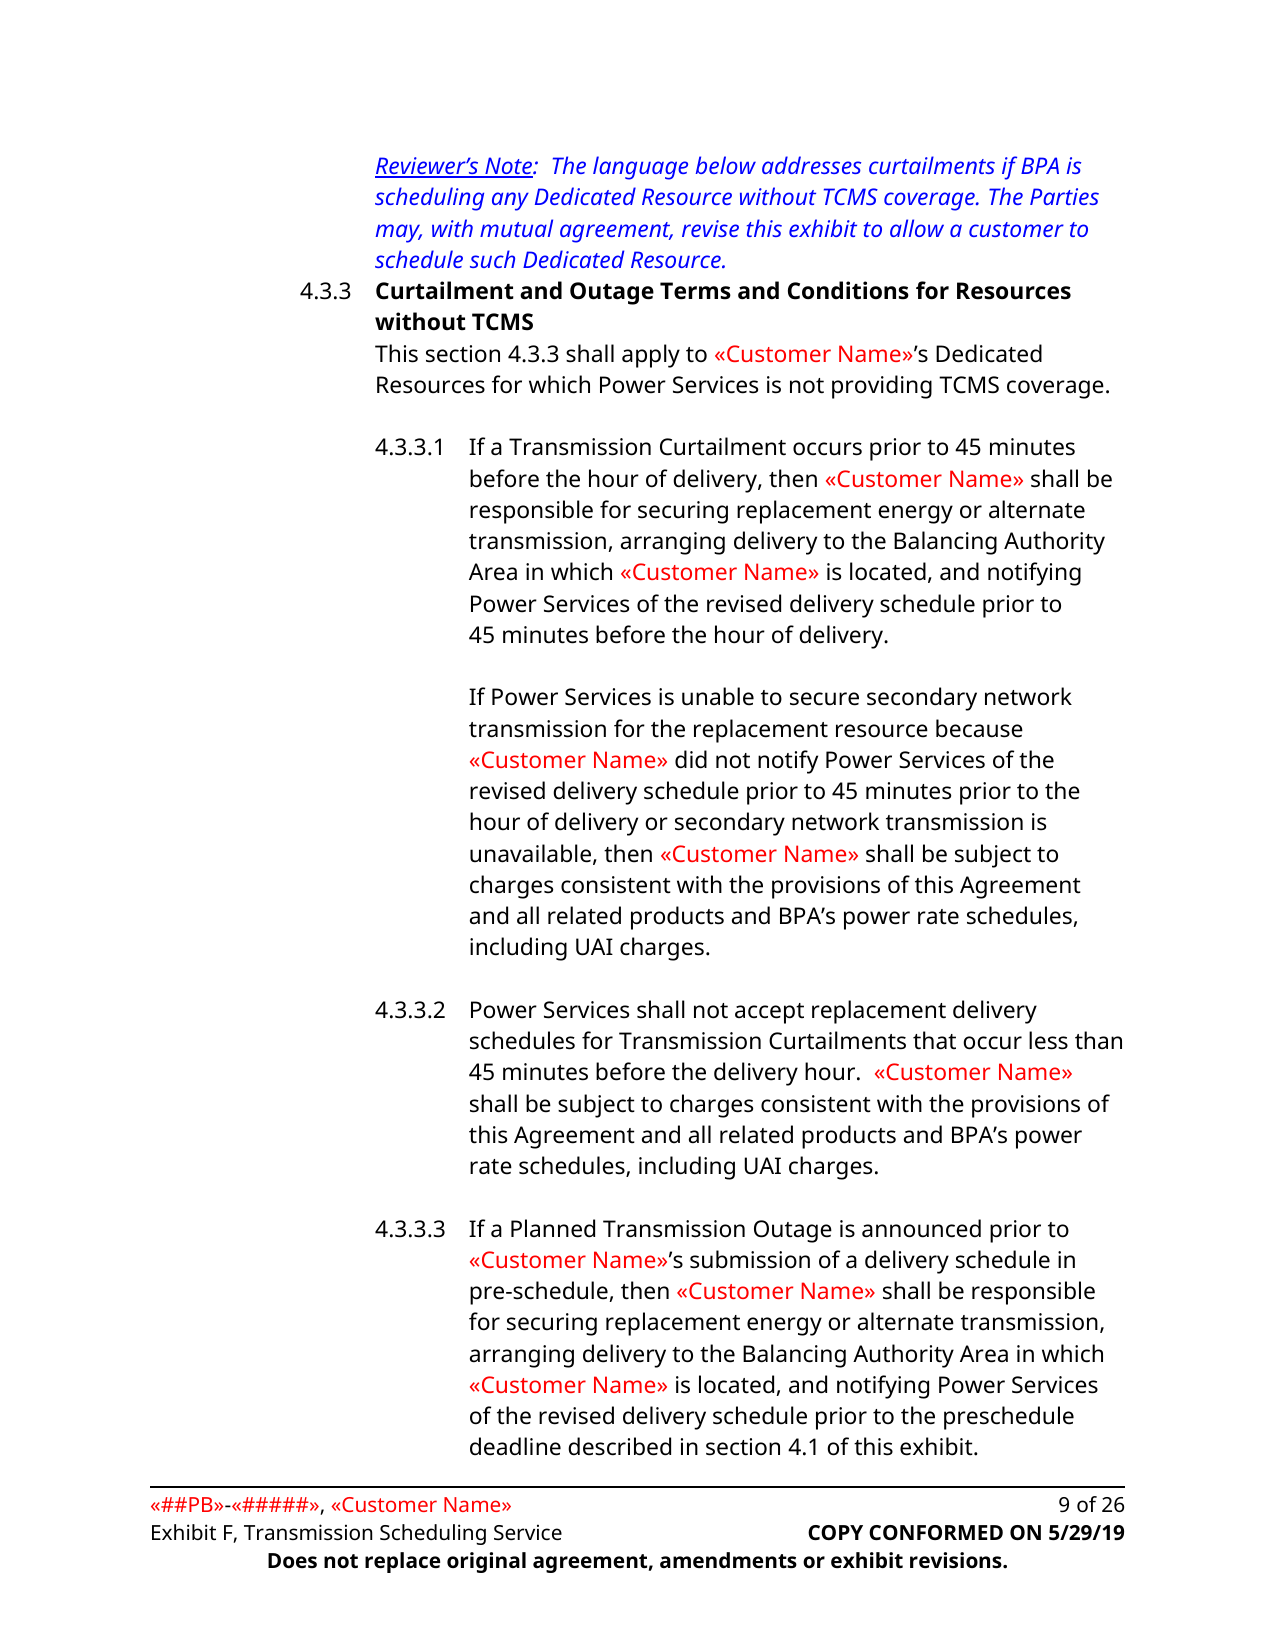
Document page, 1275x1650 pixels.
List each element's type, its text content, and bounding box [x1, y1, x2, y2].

text This section 4.3.3 shall apply to «Customer Name»’s Dedicated Resources for which Power Services is not providing TCMS coverage. [375, 337, 1125, 400]
text Reviewer’s Note: The language below addresses curtailments if BPA is scheduling any Dedicated Resource without TCMS coverage. The Parties may, with mutual agreement, revise this exhibit to allow a customer to schedule such Dedicated Resource. [375, 150, 1125, 275]
text If Power Services is unable to secure secondary network transmission for the replacement resource because «Customer Name» did not notify Power Services of the revised delivery schedule prior to 45 minutes prior to the hour of delivery or secondary network transmission is unavailable, then «Customer Name» shall be subject to charges consistent with the provisions of this Agreement and all related products and BPA’s power rate schedules, including UAI charges. [469, 681, 1125, 962]
text 4.3.3.1 If a Transmission Curtailment occurs prior to 45 minutes before the hour of delivery, then «Customer Name» shall be responsible for securing replacement energy or alternate transmission, arranging delivery to the Balancing Authority Area in which «Customer Name» is located, and notifying Power Services of the revised delivery schedule prior to 45 minutes before the hour of delivery. [375, 431, 1125, 650]
text 4.3.3.3 If a Planned Transmission Outage is announced prior to «Customer Name»’s submission of a delivery schedule in pre-schedule, then «Customer Name» shall be responsible for securing replacement energy or alternate transmission, arranging delivery to the Balancing Authority Area in which «Customer Name» is located, and notifying Power Services of the revised delivery schedule prior to the preschedule deadline described in section 4.1 of this exhibit. [375, 1212, 1125, 1462]
text 4.3.3.2 Power Services shall not accept replacement delivery schedules for Transmission Curtailments that occur less than 45 minutes before the delivery hour. «Customer Name» shall be subject to charges consistent with the provisions of this Agreement and all related products and BPA’s power rate schedules, including UAI charges. [375, 994, 1125, 1181]
text 4.3.3 Curtailment and Outage Terms and Conditions for Resources without TCMS [300, 275, 1125, 337]
